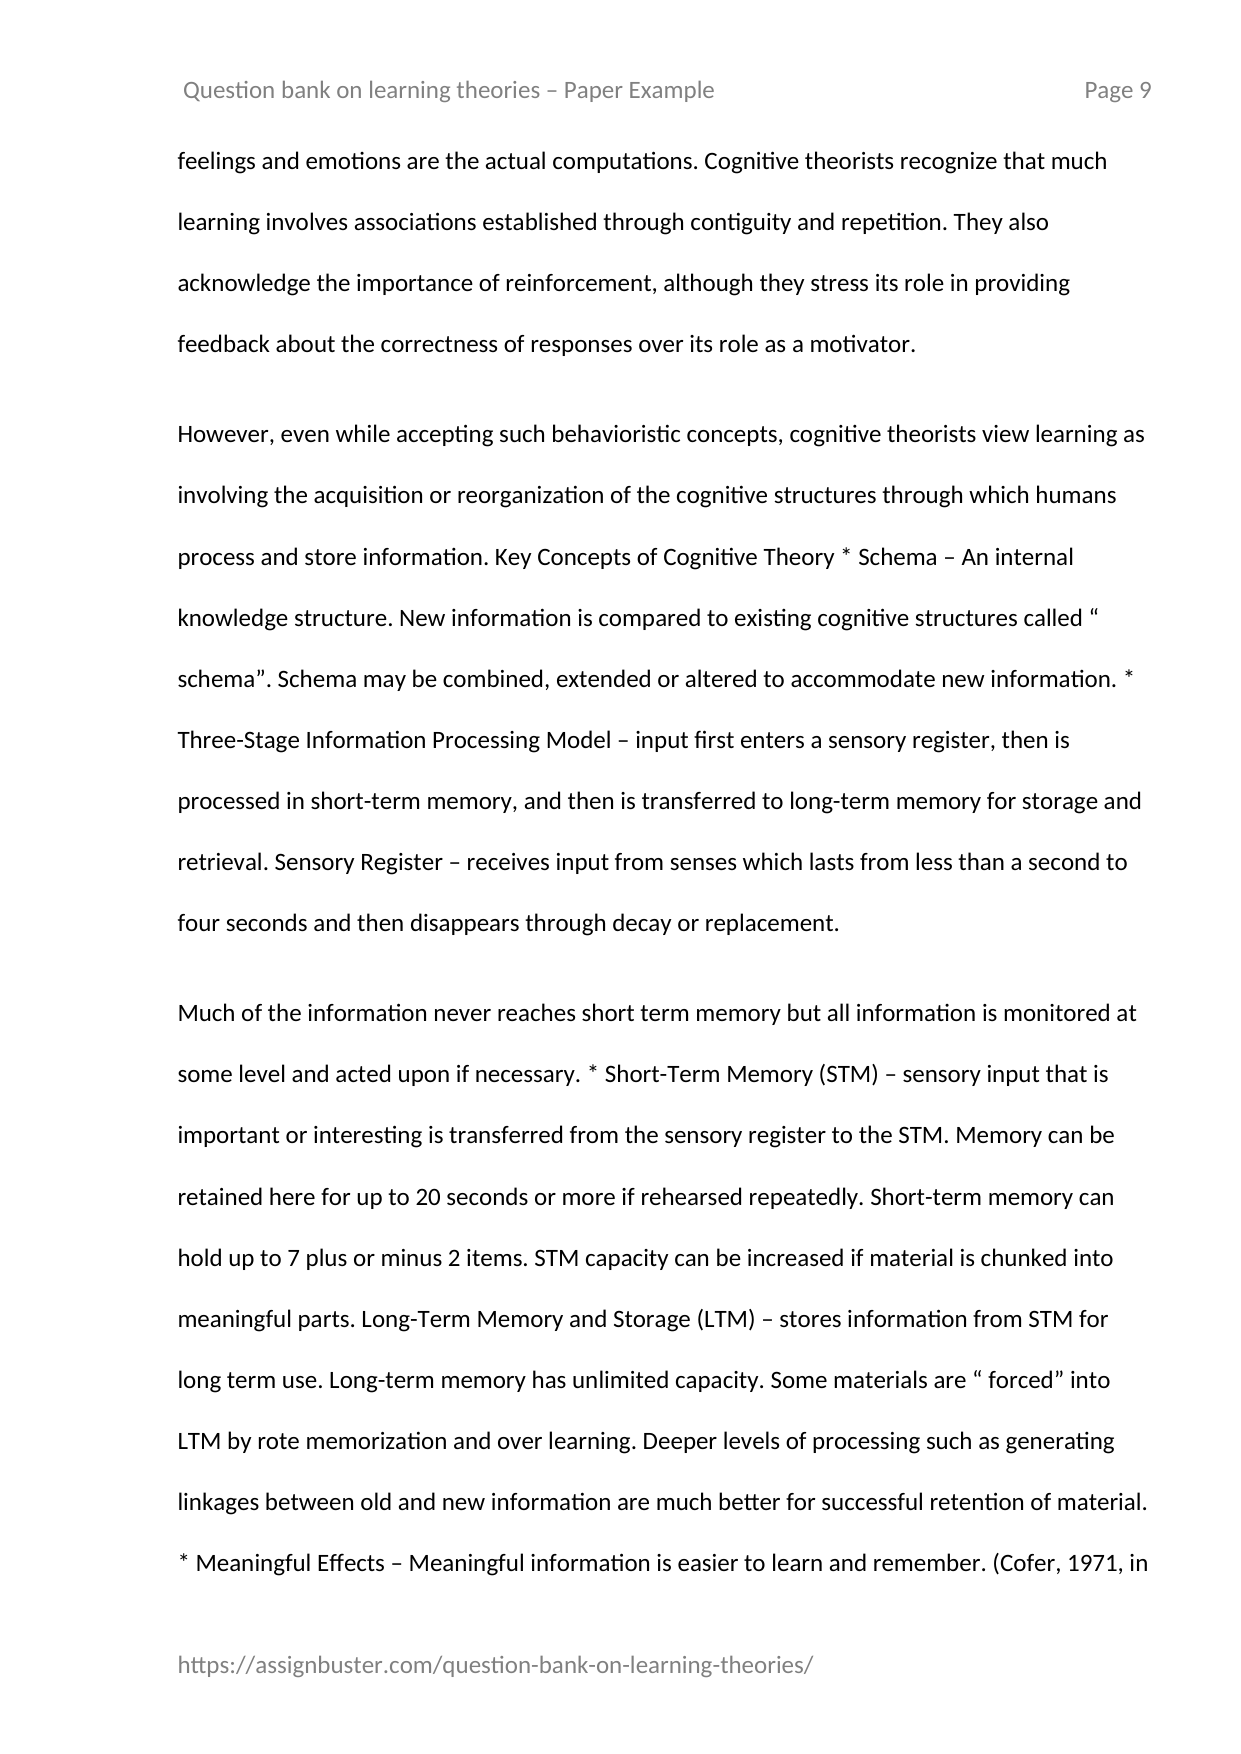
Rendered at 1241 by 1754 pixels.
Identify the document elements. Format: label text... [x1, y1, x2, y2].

text However, even while accepting such behavioristic concepts, cognitive theorists view learning as involving the acquisition or reorganization of the cognitive structures through which humans process and store information. Key Concepts of Cognitive Theory * Schema – An internal knowledge structure. New information is compared to existing cognitive structures called “ schema”. Schema may be combined, extended or altered to accommodate new information. * Three-Stage Information Processing Model – input first enters a sensory register, then is processed in short-term memory, and then is transferred to long-term memory for storage and retrieval. Sensory Register – receives input from senses which lasts from less than a second to four seconds and then disappears through decay or replacement. [177, 419, 1152, 937]
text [177, 997, 1152, 1577]
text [177, 145, 1152, 359]
